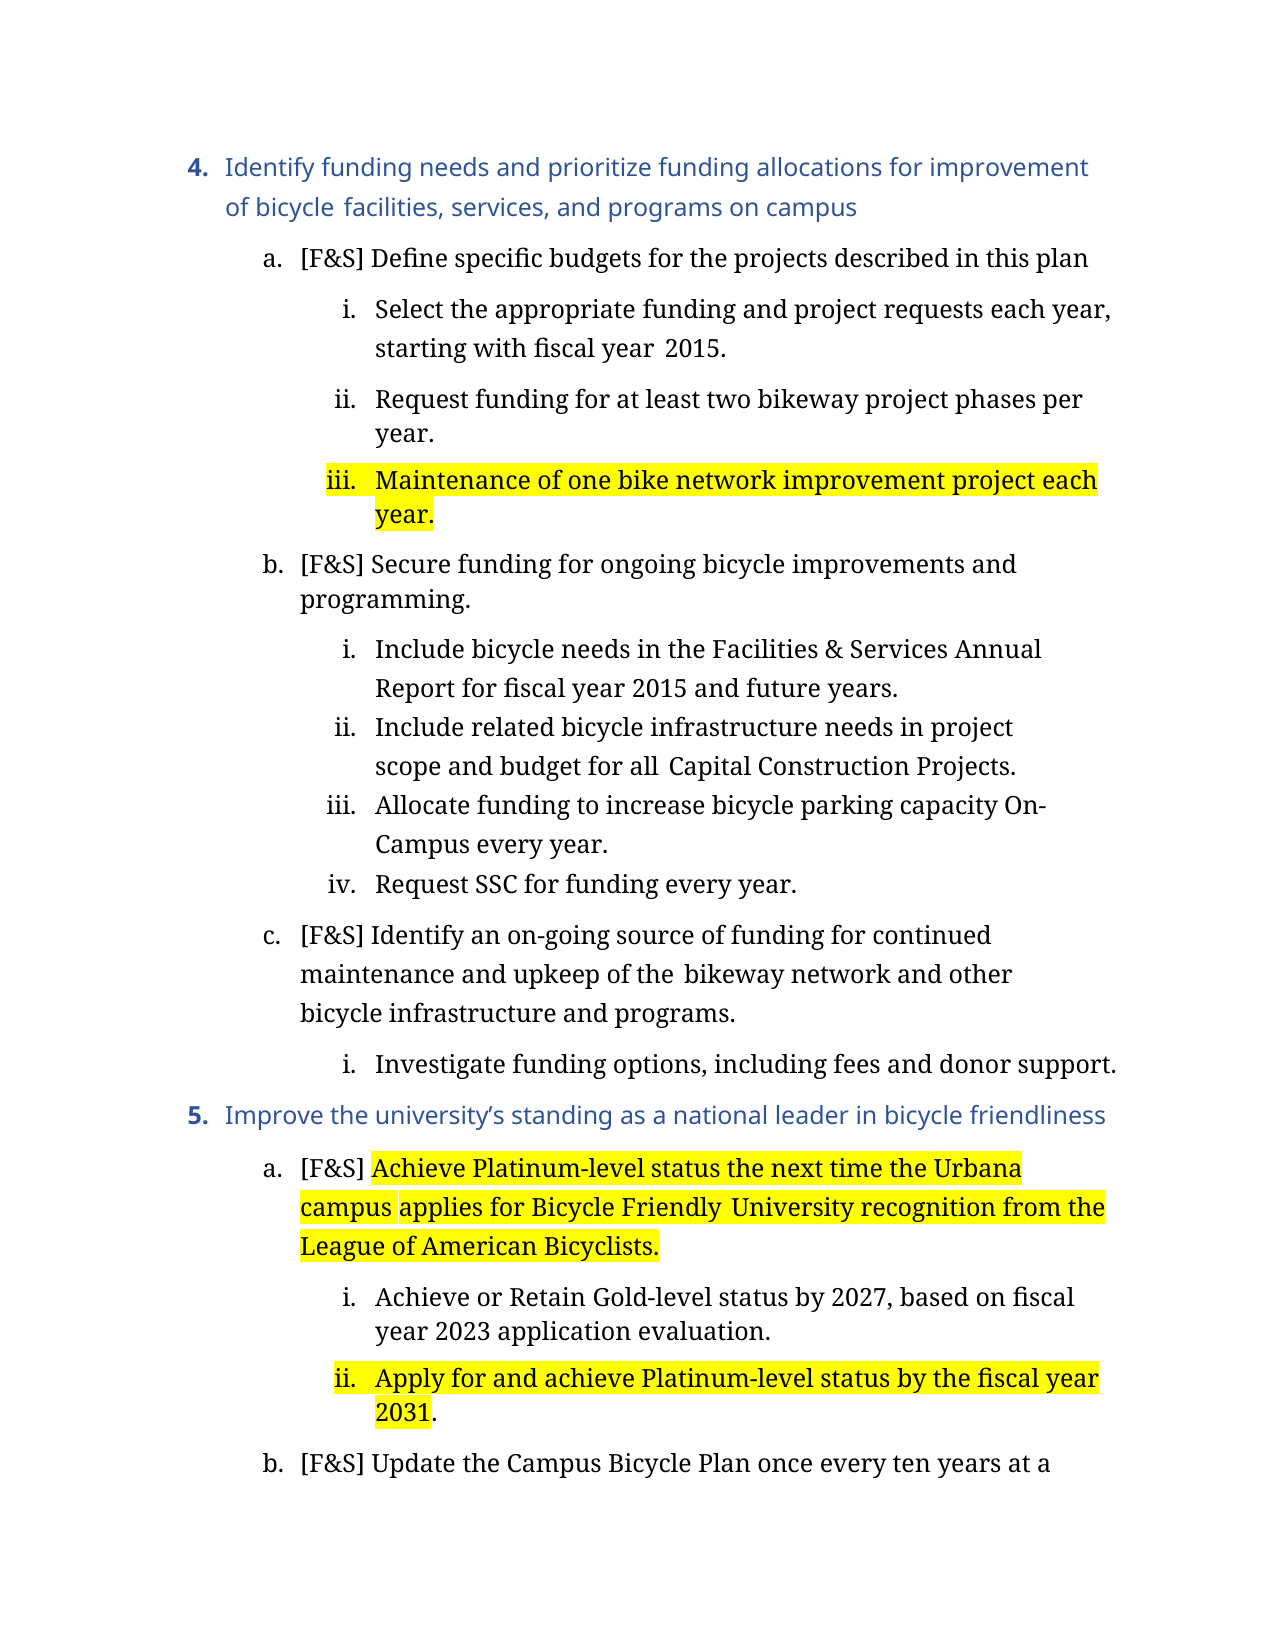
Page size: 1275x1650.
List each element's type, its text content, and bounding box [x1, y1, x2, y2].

list [F&S] Secure funding for ongoing bicycle improvements and programming. [262, 547, 1125, 615]
list [F&S] Define specific budgets for the projects described in this plan [262, 241, 1125, 275]
list Maintenance of one bike network improvement project each year. [356, 462, 1125, 531]
list [F&S] Achieve Platinum-level status the next time the Urbana campus applies for Bicycle Friendly University recognition from the League of American Bicyclists. [262, 1151, 1106, 1262]
list Include bicycle needs in the Facilities & Services Annual Report for fiscal year 2015 and future years. [356, 632, 1097, 705]
list Include related bicycle infrastructure needs in project scope and budget for all Capital Construction Projects. [356, 709, 1048, 783]
list Select the appropriate funding and project requests each year, starting with fiscal year 2015. [356, 292, 1112, 364]
list Apply for and achieve Platinum-level status by the fiscal year 2031. [356, 1361, 1125, 1429]
list Allocate funding to increase bicycle parking capacity On-Campus every year. [356, 788, 1048, 861]
list Request SSC for funding every year. [356, 866, 1048, 900]
list [F&S] Identify an on-going source of funding for continued maintenance and upkeep of the bikeway network and other bicycle infrastructure and programs. [262, 918, 1084, 1029]
subtitle Identify funding needs and prioritize funding allocations for improvement of bicycle facilities, services, and programs on campus [187, 150, 1104, 223]
list Investigate funding options, including fees and donor support. [356, 1047, 1125, 1081]
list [262, 1445, 1056, 1479]
subtitle Improve the university’s standing as a national leader in bicycle friendliness [187, 1097, 1125, 1132]
list Request funding for at least two bikeway project phases per year. [356, 382, 1125, 450]
list Achieve or Retain Gold-level status by 2027, based on fiscal year 2023 application evaluation. [356, 1280, 1125, 1348]
